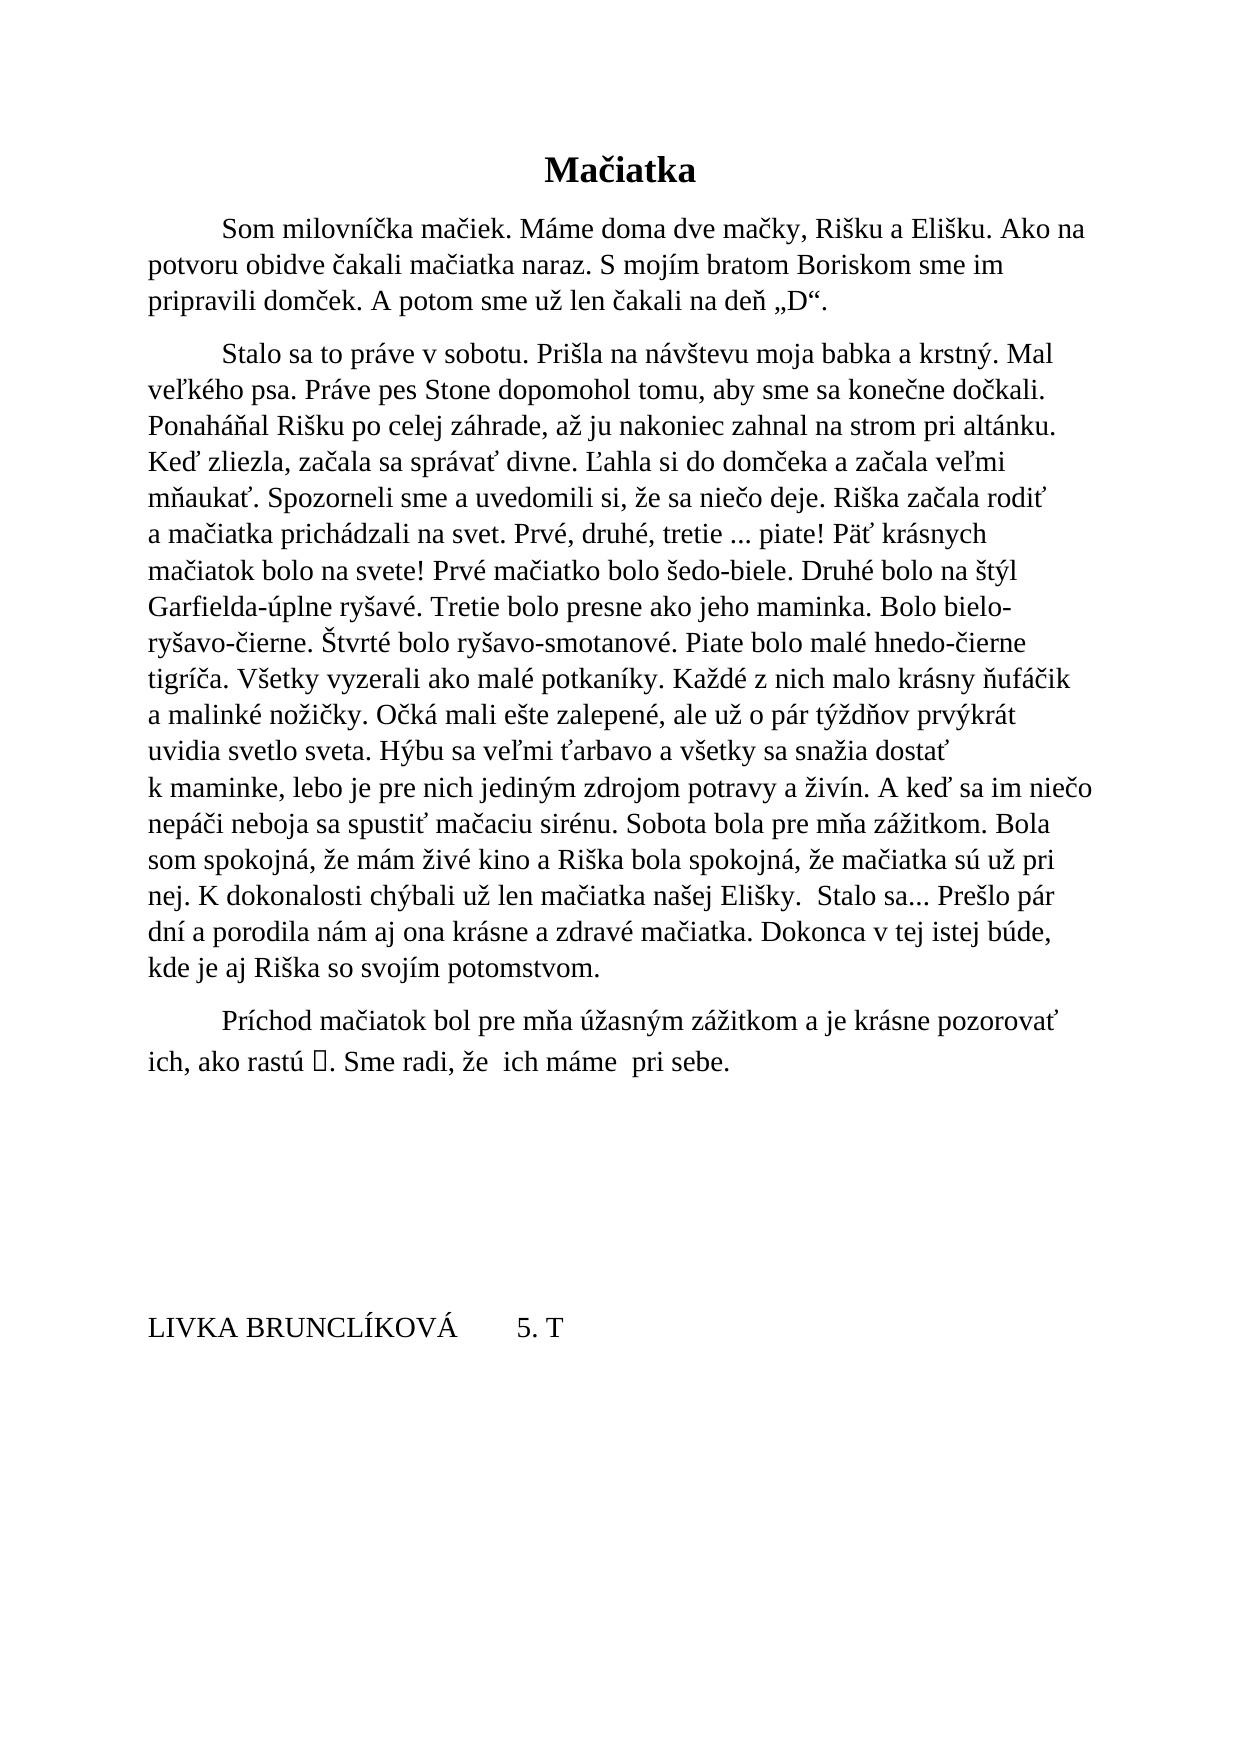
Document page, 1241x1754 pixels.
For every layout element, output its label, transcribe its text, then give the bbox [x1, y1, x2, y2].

text Mačiatka [148, 148, 1093, 191]
text Stalo sa to práve v sobotu. Prišla na návštevu moja babka a krstný. Mal veľkého psa. Práve pes Stone dopomohol tomu, aby sme sa konečne dočkali. Ponaháňal Rišku po celej záhrade, až ju nakoniec zahnal na strom pri altánku. Keď zliezla, začala sa správať divne. Ľahla si do domčeka a začala veľmi mňaukať. Spozorneli sme a uvedomili si, že sa niečo deje. Riška začala rodiť a mačiatka prichádzali na svet. Prvé, druhé, tretie ... piate! Päť krásnych mačiatok bolo na svete! Prvé mačiatko bolo šedo-biele. Druhé bolo na štýl Garfielda-úplne ryšavé. Tretie bolo presne ako jeho maminka. Bolo bielo-ryšavo-čierne. Štvrté bolo ryšavo-smotanové. Piate bolo malé hnedo-čierne tigríča. Všetky vyzerali ako malé potkaníky. Každé z nich malo krásny ňufáčik a malinké nožičky. Očká mali ešte zalepené, ale už o pár týždňov prvýkrát uvidia svetlo sveta. Hýbu sa veľmi ťarbavo a všetky sa snažia dostať k maminke, lebo je pre nich jediným zdrojom potravy a živín. A keď sa im niečo nepáči neboja sa spustiť mačaciu sirénu. Sobota bola pre mňa zážitkom. Bola som spokojná, že mám živé kino a Riška bola spokojná, že mačiatka sú už pri nej. K dokonalosti chýbali už len mačiatka našej Elišky. Stalo sa... Prešlo pár dní a porodila nám aj ona krásne a zdravé mačiatka. Dokonca v tej istej búde, kde je aj Riška so svojím potomstvom. [148, 336, 1093, 984]
text LIVKA BRUNCLÍKOVÁ 5. T [148, 1311, 1093, 1344]
text Príchod mačiatok bol pre mňa úžasným zážitkom a je krásne pozorovať ich, ako rastú . Sme radi, že ich máme pri sebe. [148, 1003, 1093, 1079]
text Som milovníčka mačiek. Máme doma dve mačky, Rišku a Elišku. Ako na potvoru obidve čakali mačiatka naraz. S mojím bratom Boriskom sme im pripravili domček. A potom sme už len čakali na deň „D“. [148, 211, 1093, 317]
